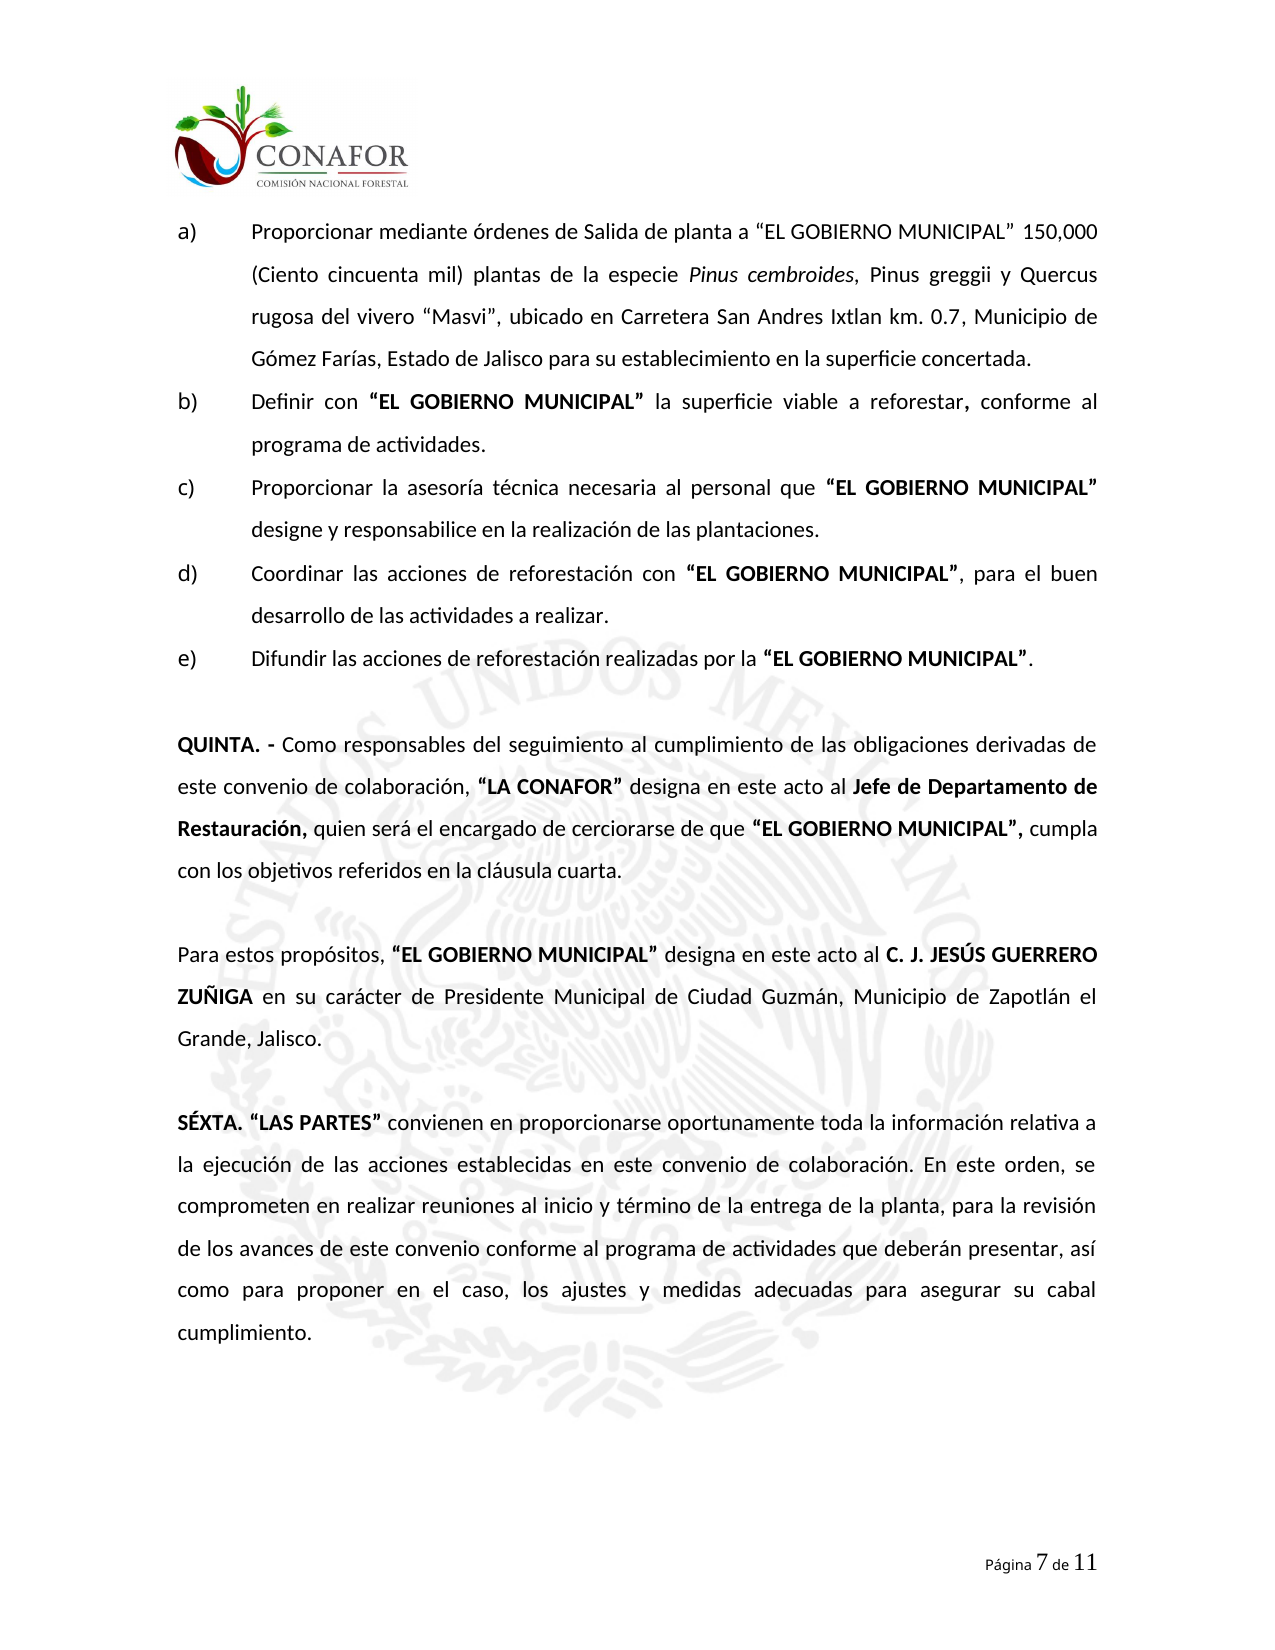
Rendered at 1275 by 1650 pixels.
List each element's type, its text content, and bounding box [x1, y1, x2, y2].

text QUINTA. - Como responsables del seguimiento al cumplimiento de las obligaciones derivadas de este convenio de colaboración, “LA CONAFOR” designa en este acto al Jefe de Departamento de Restauración, quien será el encargado de cerciorarse de que “EL GOBIERNO MUNICIPAL”, cumpla con los objetivos referidos en la cláusula cuarta. [177, 730, 1098, 884]
list Proporcionar la asesoría técnica necesaria al personal que “EL GOBIERNO MUNICIPAL” designe y responsabilice en la realización de las plantaciones. [177, 472, 1098, 543]
picture [165, 77, 419, 196]
picture [4, 227, 1204, 1558]
text SÉXTA. “LAS PARTES” convienen en proporcionarse oportunamente toda la información relativa a la ejecución de las acciones establecidas en este convenio de colaboración. En este orden, se comprometen en realizar reuniones al inicio y término de la entrega de la planta, para la revisión de los avances de este convenio conforme al programa de actividades que deberán presentar, así como para proponer en el caso, los ajustes y medidas adecuadas para asegurar su cabal cumplimiento. [177, 1108, 1098, 1346]
text Para estos propósitos, “EL GOBIERNO MUNICIPAL” designa en este acto al C. J. JESÚS GUERRERO ZUÑIGA en su carácter de Presidente Municipal de Ciudad Guzmán, Municipio de Zapotlán el Grande, Jalisco. [177, 940, 1098, 1052]
list Coordinar las acciones de reforestación con “EL GOBIERNO MUNICIPAL”, para el buen desarrollo de las actividades a realizar. [177, 557, 1098, 629]
list Proporcionar mediante órdenes de Salida de planta a “EL GOBIERNO MUNICIPAL” 150,000 (Ciento cincuenta mil) plantas de la especie Pinus cembroides, Pinus greggii y Quercus rugosa del vivero “Masvi”, ubicado en Carretera San Andres Ixtlan km. 0.7, Municipio de Gómez Farías, Estado de Jalisco para su establecimiento en la superficie concertada. [177, 216, 1098, 372]
list Difundir las acciones de reforestación realizadas por la “EL GOBIERNO MUNICIPAL”. [177, 643, 1098, 673]
list Definir con “EL GOBIERNO MUNICIPAL” la superficie viable a reforestar, conforme al programa de actividades. [177, 386, 1098, 458]
